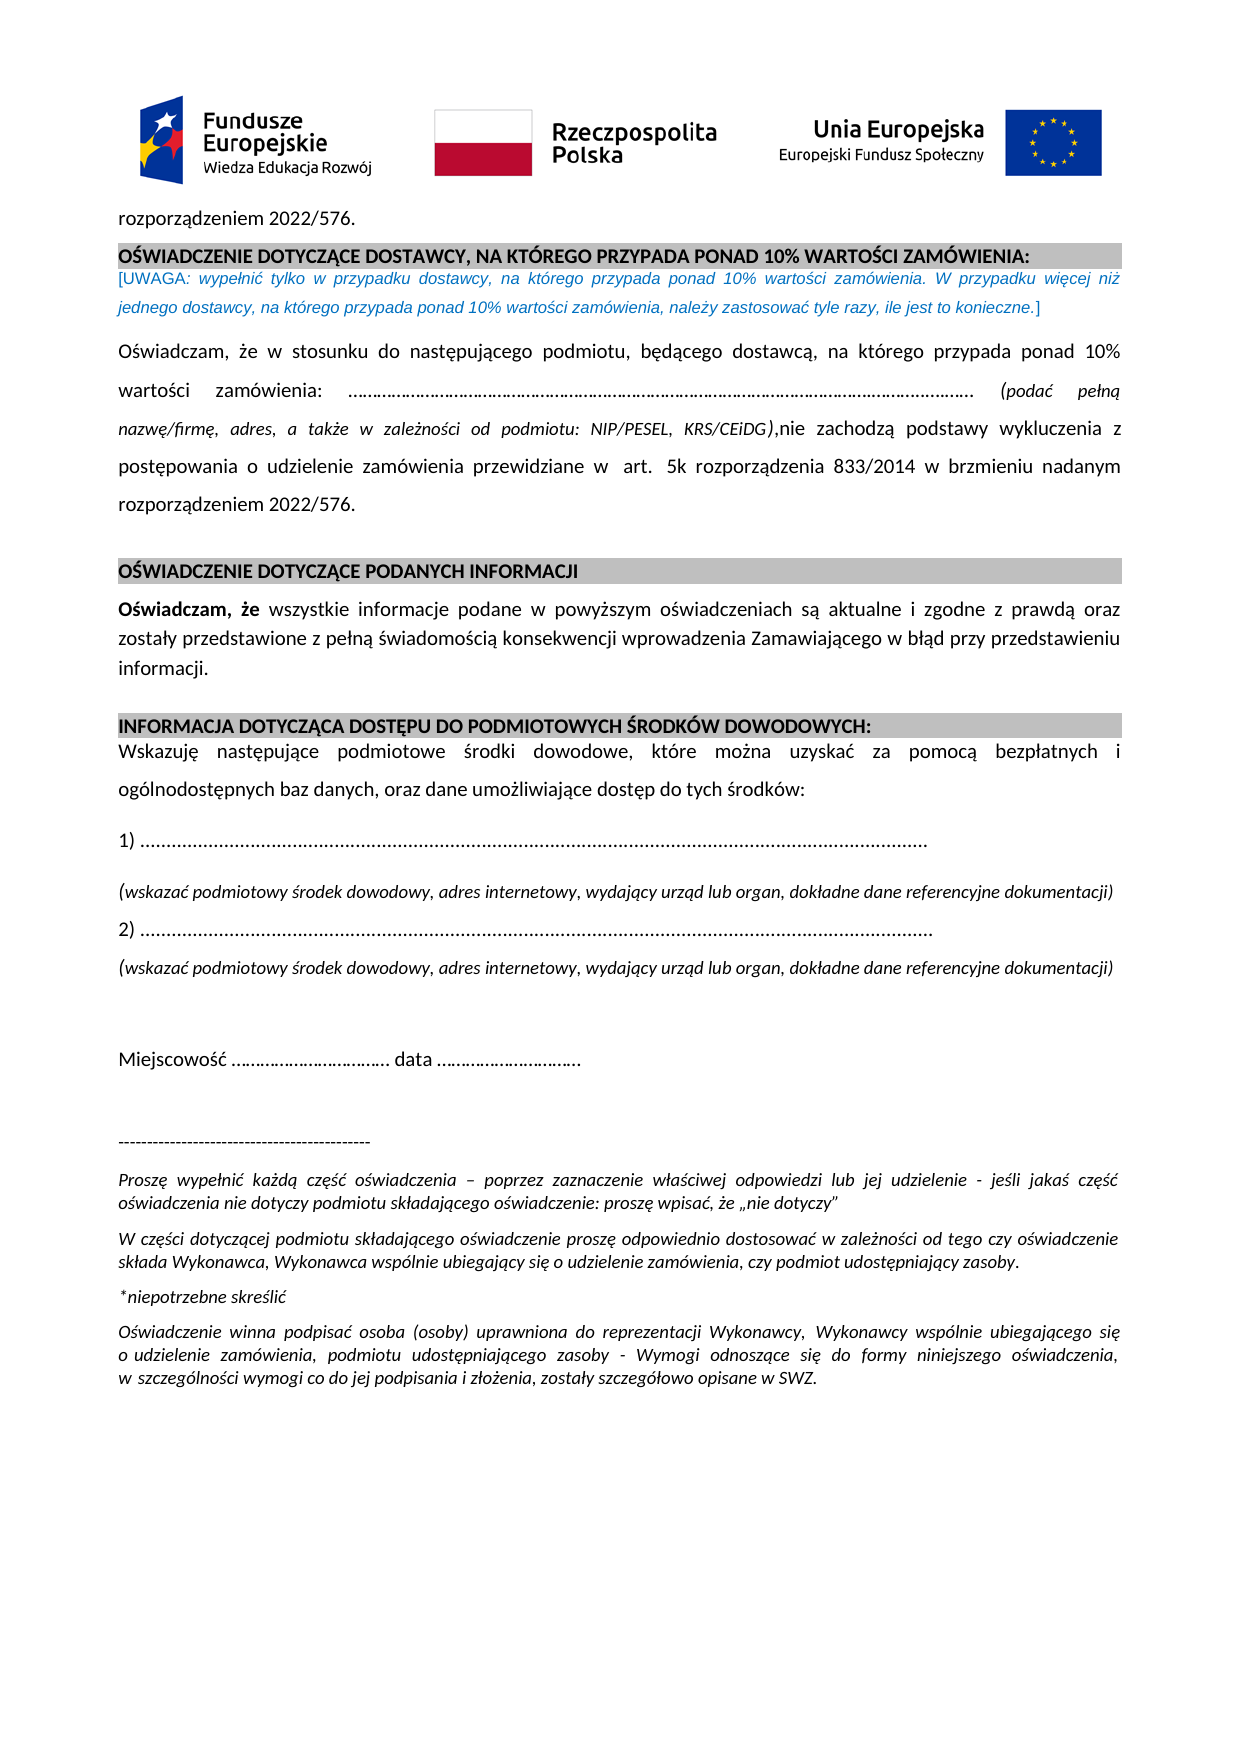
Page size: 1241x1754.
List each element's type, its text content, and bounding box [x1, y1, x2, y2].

text Oświadczam, że w stosunku do następującego podmiotu, będącego dostawcą, na którego przypada ponad 10% wartości zamówienia: ……………………………………………………………………………………………….………..….…… (podać pełną nazwę/firmę, adres, a także w zależności od podmiotu: NIP/PESEL, KRS/CEiDG),nie zachodzą podstawy wykluczenia z postępowania o udzielenie zamówienia przewidziane w art. 5k rozporządzenia 833/2014 w brzmieniu nadanym rozporządzeniem 2022/576. [118, 339, 1122, 517]
text -------------------------------------------- [118, 1130, 1122, 1153]
text INFORMACJA DOTYCZĄCA DOSTĘPU DO PODMIOTOWYCH ŚRODKÓW DOWODOWYCH: [118, 713, 1122, 738]
text 1) ...................................................................................................................................................... [118, 827, 1122, 853]
text OŚWIADCZENIE DOTYCZĄCE DOSTAWCY, NA KTÓREGO PRZYPADA PONAD 10% WARTOŚCI ZAMÓWIENIA: [118, 243, 1122, 269]
text (wskazać podmiotowy środek dowodowy, adres internetowy, wydający urząd lub organ, dokładne dane referencyjne dokumentacji) [118, 878, 1122, 903]
text 2) ....................................................................................................................................................... [118, 916, 1122, 941]
text Wskazuję następujące podmiotowe środki dowodowe, które można uzyskać za pomocą bezpłatnych i ogólnodostępnych baz danych, oraz dane umożliwiające dostęp do tych środków: [118, 738, 1122, 802]
text (wskazać podmiotowy środek dowodowy, adres internetowy, wydający urząd lub organ, dokładne dane referencyjne dokumentacji) [118, 954, 1122, 979]
text Miejscowość …………………………… data ………………………… [118, 1046, 1122, 1072]
text W części dotyczącej podmiotu składającego oświadczenie proszę odpowiednio dostosować w zależności od tego czy oświadczenie składa Wykonawca, Wykonawca wspólnie ubiegający się o udzielenie zamówienia, czy podmiot udostępniający zasoby. [118, 1227, 1122, 1273]
text Proszę wypełnić każdą część oświadczenia – poprzez zaznaczenie właściwej odpowiedzi lub jej udzielenie - jeśli jakaś część oświadczenia nie dotyczy podmiotu składającego oświadczenie: proszę wpisać, że „nie dotyczy” [118, 1169, 1122, 1214]
text Oświadczenie winna podpisać osoba (osoby) uprawniona do reprezentacji Wykonawcy, Wykonawcy wspólnie ubiegającego się o udzielenie zamówienia, podmiotu udostępniającego zasoby - Wymogi odnoszące się do formy niniejszego oświadczenia, w szczególności wymogi co do jej podpisania i złożenia, zostały szczegółowo opisane w SWZ. [118, 1321, 1122, 1389]
text OŚWIADCZENIE DOTYCZĄCE PODANYCH INFORMACJI [118, 558, 1122, 584]
text [UWAGA: wypełnić tylko w przypadku dostawcy, na którego przypada ponad 10% wartości zamówienia. W przypadku więcej niż jednego dostawcy, na którego przypada ponad 10% wartości zamówienia, należy zastosować tyle razy, ile jest to konieczne.] [118, 269, 1122, 317]
text Oświadczam, że wszystkie informacje podane w powyższym oświadczeniach są aktualne i zgodne z prawdą oraz zostały przedstawione z pełną świadomością konsekwencji wprowadzenia Zamawiającego w błąd przy przedstawieniu informacji. [118, 596, 1122, 680]
picture [118, 73, 1123, 206]
text *niepotrzebne skreślić [118, 1285, 1122, 1308]
